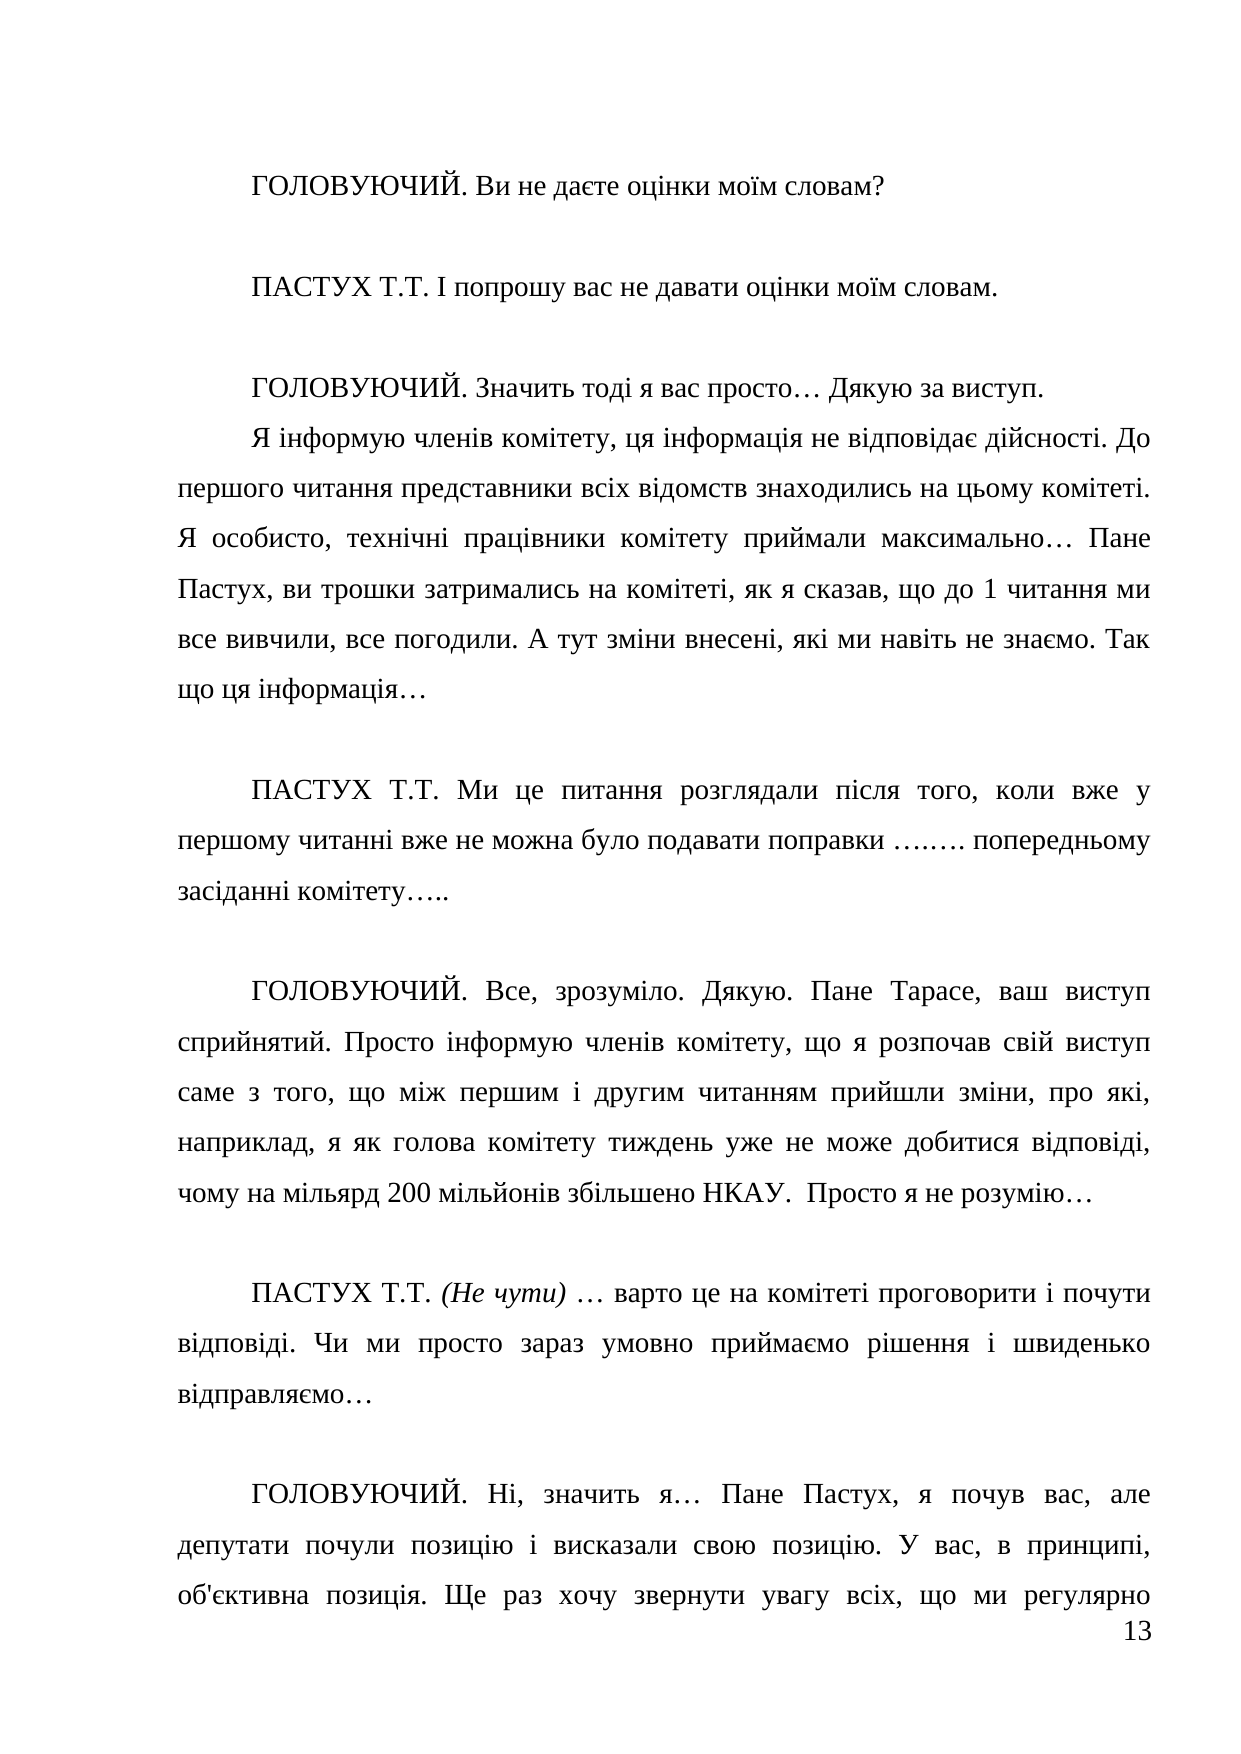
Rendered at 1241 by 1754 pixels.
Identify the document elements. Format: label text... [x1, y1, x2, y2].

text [177, 1477, 1152, 1611]
text ГОЛОВУЮЧИЙ. Все, зрозуміло. Дякую. Пане Тарасе, ваш виступ сприйнятий. Просто інформую членів комітету, що я розпочав свій виступ саме з того, що між першим і другим читанням прийшли зміни, про які, наприклад, я як голова комітету тиждень уже не може добитися відповіді, чому на мільярд 200 мільйонів збільшено НКАУ. Просто я не розумію… [177, 973, 1152, 1208]
text ПАСТУХ Т.Т. Ми це питання розглядали після того, коли вже у першому читанні вже не можна було подавати поправки ….…. попередньому засіданні комітету….. [177, 772, 1152, 906]
text ГОЛОВУЮЧИЙ. Ви не даєте оцінки моїм словам? [177, 168, 1152, 202]
text ГОЛОВУЮЧИЙ. Значить тоді я вас просто… Дякую за виступ. [177, 370, 1152, 403]
text Я інформую членів комітету, ця інформація не відповідає дійсності. До першого читання представники всіх відомств знаходились на цьому комітеті. Я особисто, технічні працівники комітету приймали максимально… Пане Пастух, ви трошки затримались на комітеті, як я сказав, що до 1 читання ми все вивчили, все погодили. А тут зміни внесені, які ми навіть не знаємо. Так що ця інформація… [177, 420, 1152, 705]
text ПАСТУХ Т.Т. (Не чути) … варто це на комітеті проговорити і почути відповіді. Чи ми просто зараз умовно приймаємо рішення і швиденько відправляємо… [177, 1275, 1152, 1409]
text ПАСТУХ Т.Т. І попрошу вас не давати оцінки моїм словам. [177, 269, 1152, 303]
